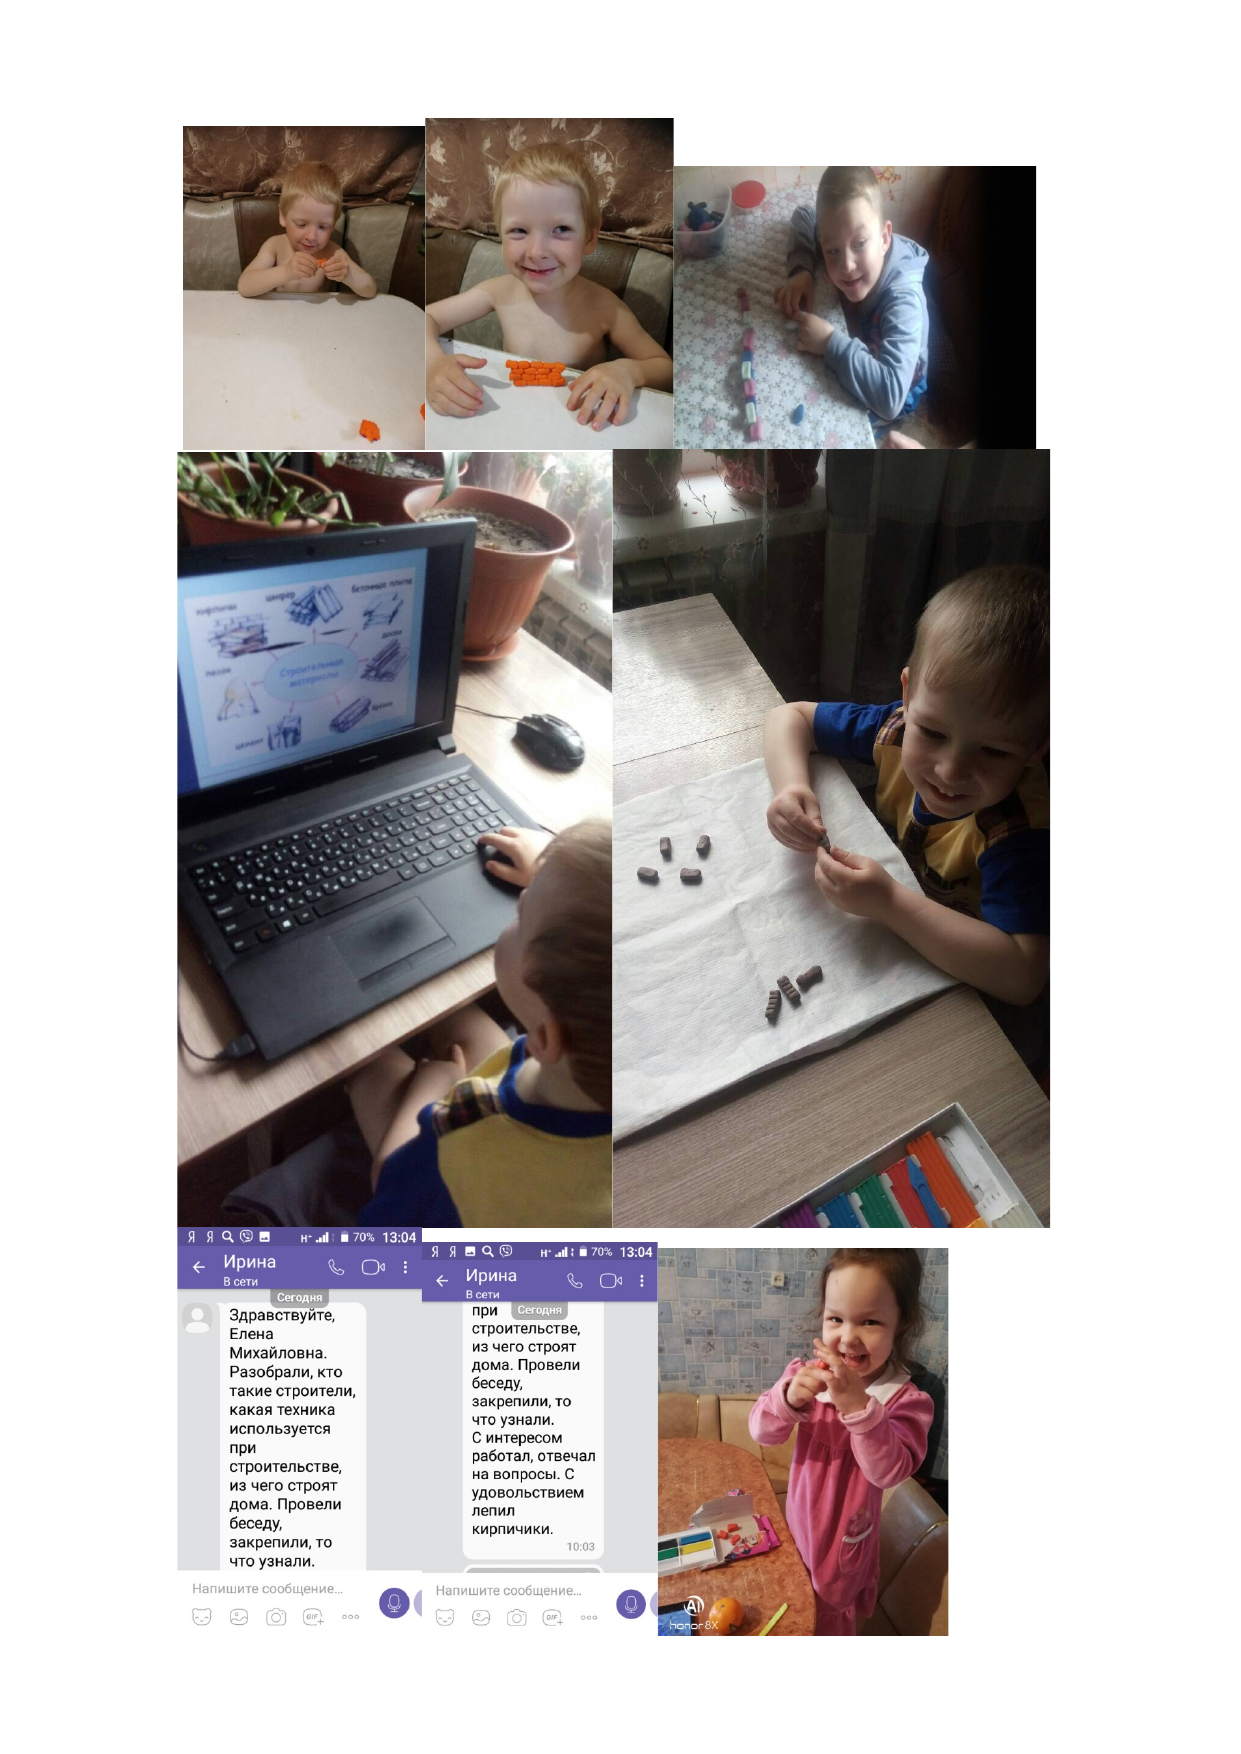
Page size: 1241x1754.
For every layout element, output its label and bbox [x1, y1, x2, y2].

picture [177, 118, 1050, 1636]
